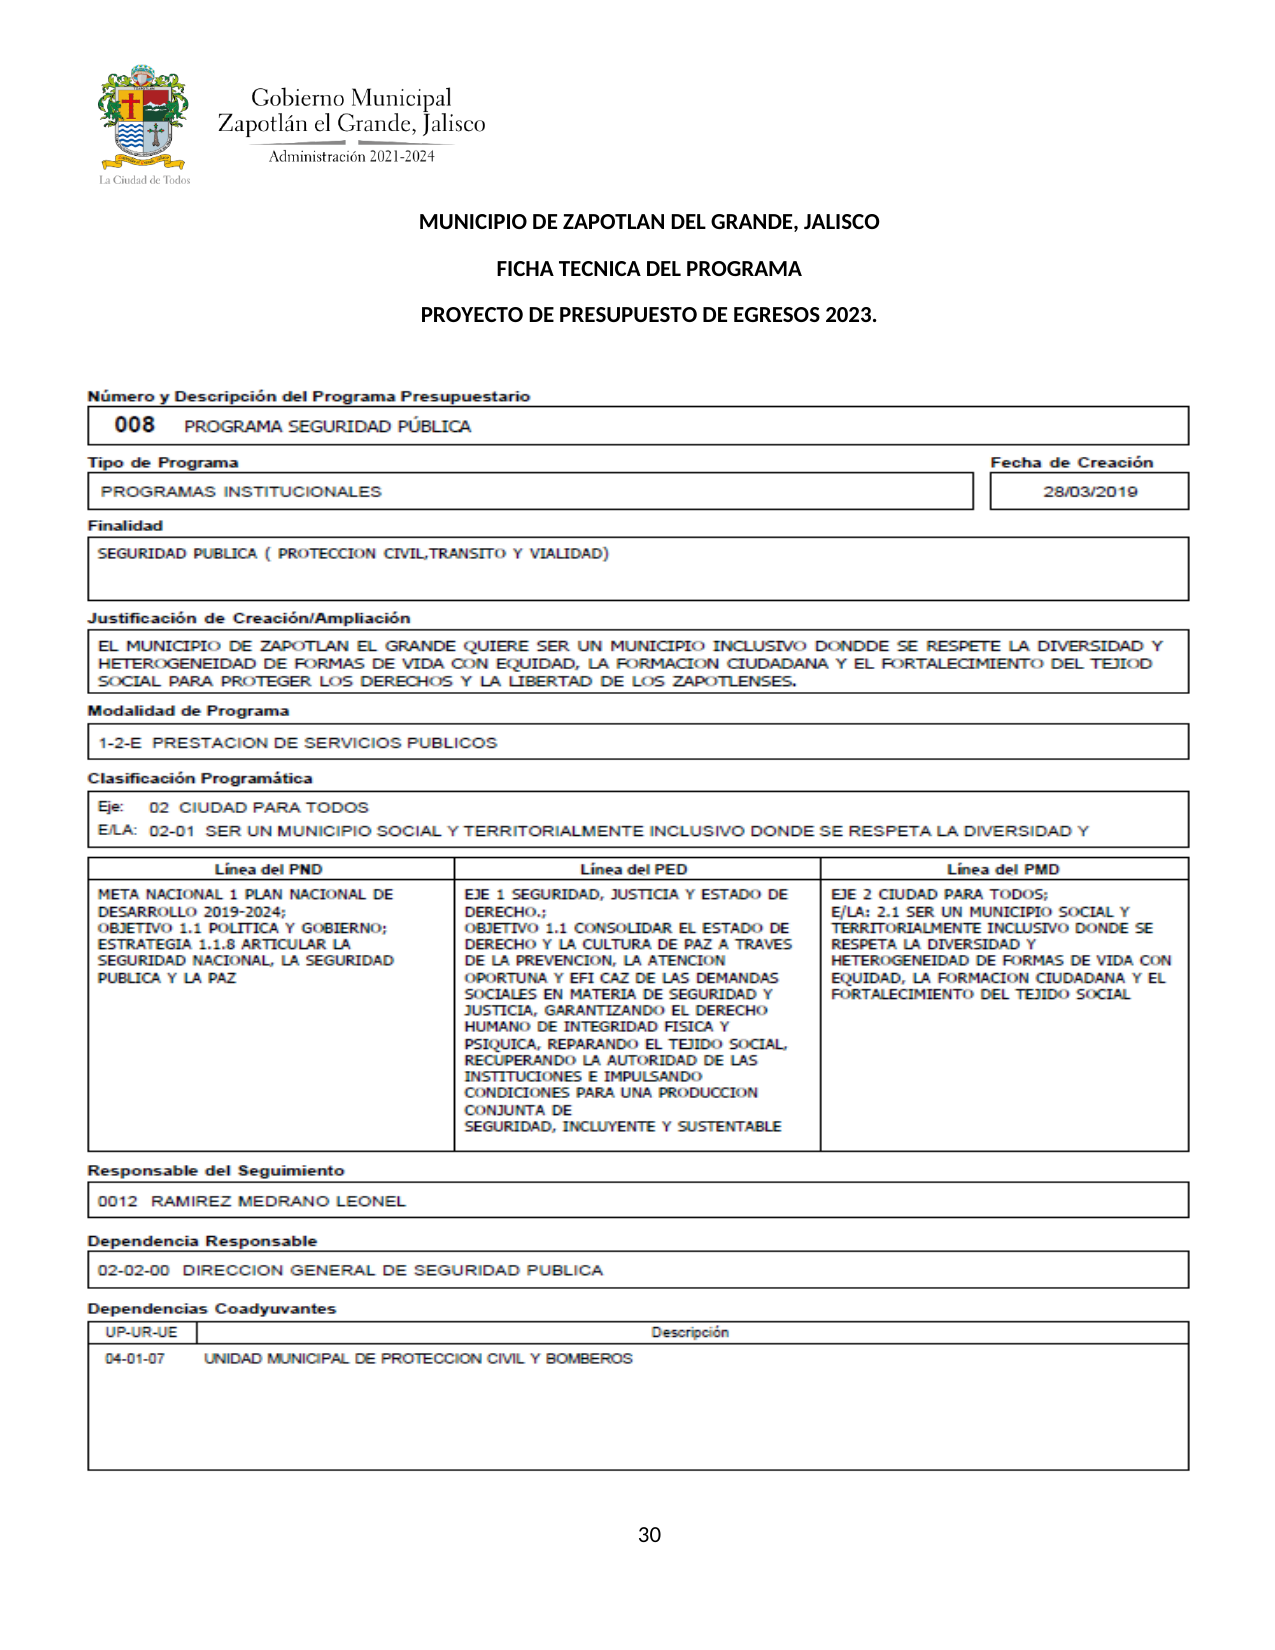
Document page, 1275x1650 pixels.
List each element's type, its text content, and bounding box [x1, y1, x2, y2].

text MUNICIPIO DE ZAPOTLAN DEL GRANDE, JALISCO [201, 207, 1098, 235]
text FICHA TECNICA DEL PROGRAMA [201, 254, 1098, 282]
text PROYECTO DE PRESUPUESTO DE EGRESOS 2023. [201, 301, 1098, 328]
picture [89, 60, 491, 192]
